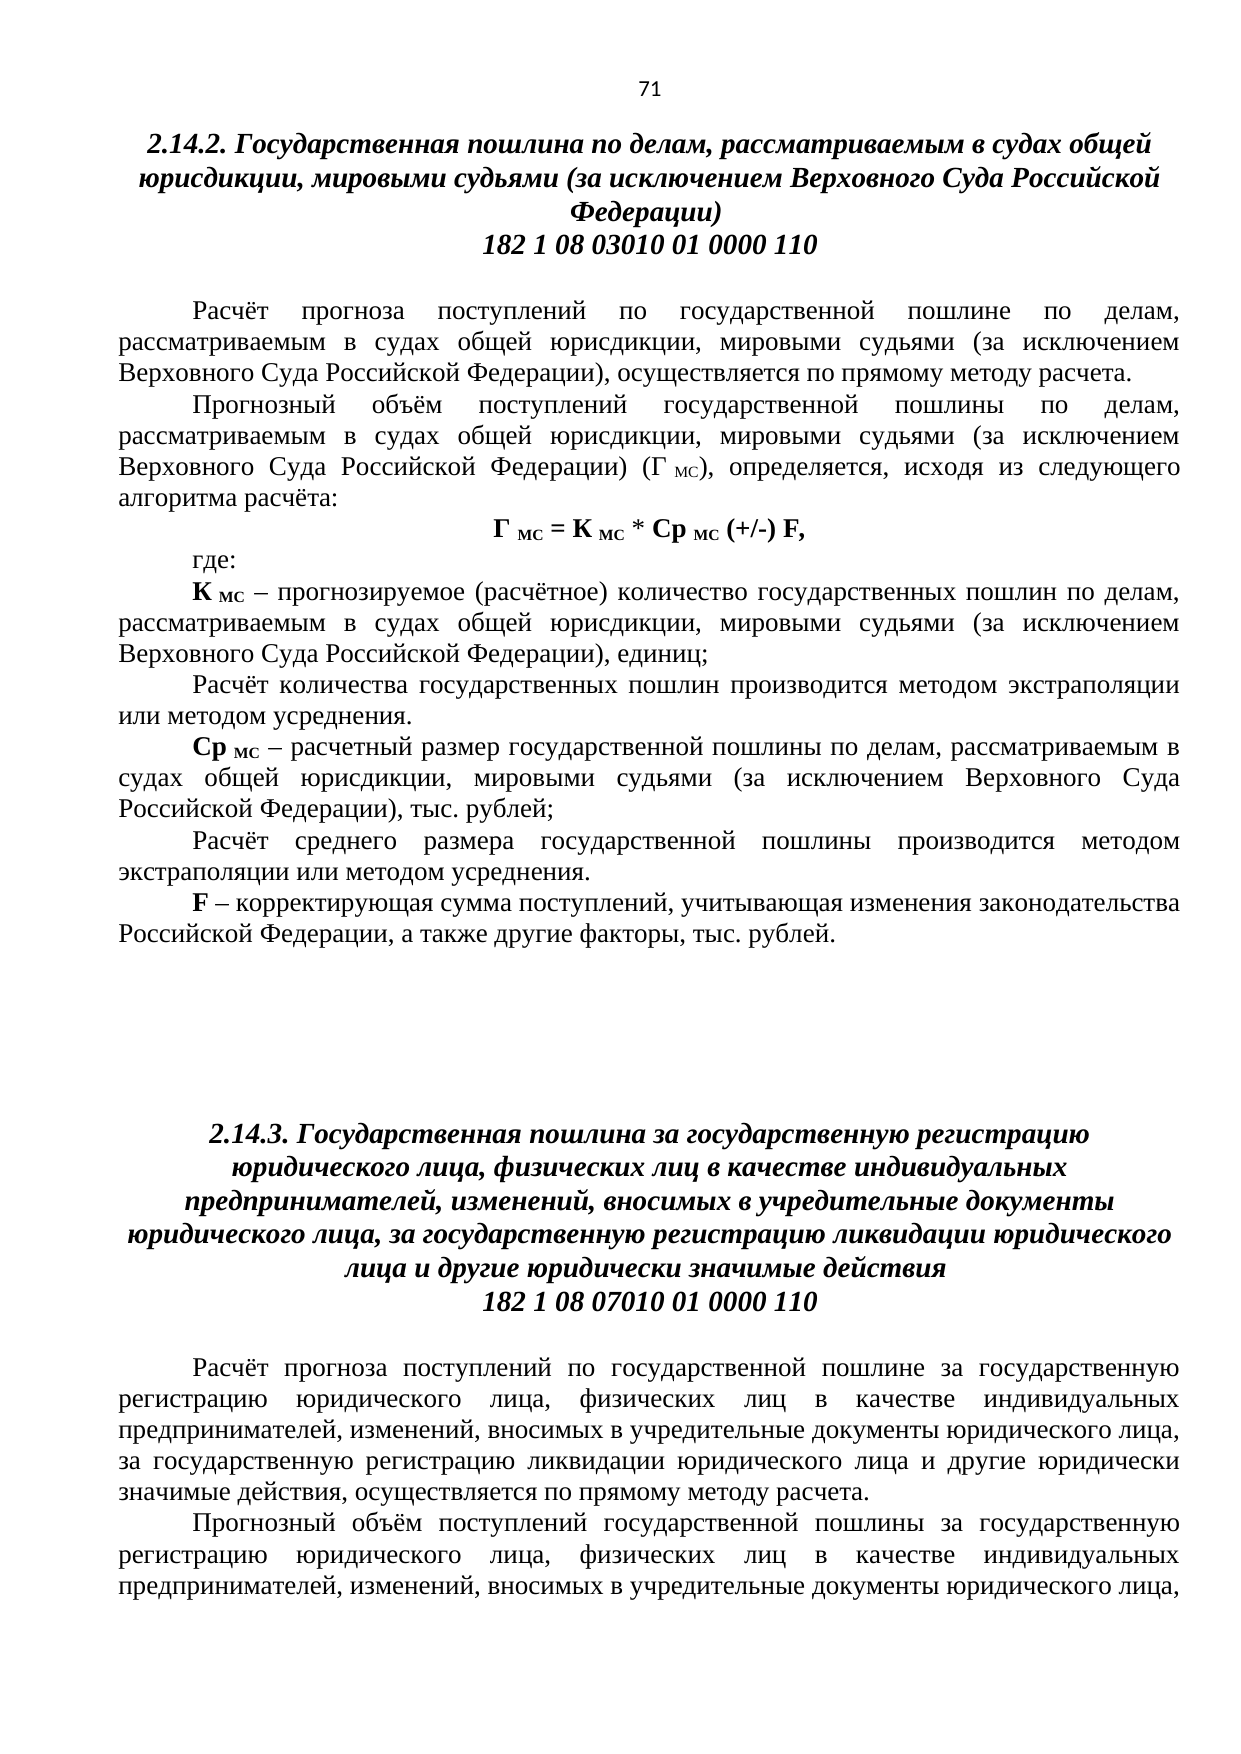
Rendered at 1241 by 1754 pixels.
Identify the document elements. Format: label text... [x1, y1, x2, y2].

text Расчёт прогноза поступлений по государственной пошлине по делам, рассматриваемым в судах общей юрисдикции, мировыми судьями (за исключением Верховного Суда Российской Федерации), осуществляется по прямому методу расчета. [118, 294, 1181, 388]
text Ср МС – расчетный размер государственной пошлины по делам, рассматриваемым в судах общей юрисдикции, мировыми судьями (за исключением Верховного Суда Российской Федерации), тыс. рублей; [118, 730, 1181, 824]
text Г МС = К МС * Ср МС (+/-) F, [118, 512, 1181, 543]
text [118, 1507, 1181, 1600]
text где: [118, 543, 1181, 574]
subtitle 2.14.3. Государственная пошлина за государственную регистрацию юридического лица, физических лиц в качестве индивидуальных предпринимателей, изменений, вносимых в учредительные документы юридического лица, за государственную регистрацию ликвидации юридического лица и другие юридически значимые действия 182 1 08 07010 01 0000 110 [118, 1116, 1181, 1317]
text F – корректирующая сумма поступлений, учитывающая изменения законодательства Российской Федерации, а также другие факторы, тыс. рублей. [118, 886, 1181, 948]
subtitle 2.14.2. Государственная пошлина по делам, рассматриваемым в судах общей юрисдикции, мировыми судьями (за исключением Верховного Суда Российской Федерации) 182 1 08 03010 01 0000 110 [118, 127, 1181, 261]
text Прогнозный объём поступлений государственной пошлины по делам, рассматриваемым в судах общей юрисдикции, мировыми судьями (за исключением Верховного Суда Российской Федерации) (Г МС), определяется, исходя из следующего алгоритма расчёта: [118, 388, 1181, 512]
text Расчёт прогноза поступлений по государственной пошлине за государственную регистрацию юридического лица, физических лиц в качестве индивидуальных предпринимателей, изменений, вносимых в учредительные документы юридического лица, за государственную регистрацию ликвидации юридического лица и другие юридически значимые действия, осуществляется по прямому методу расчета. [118, 1351, 1181, 1507]
text Расчёт количества государственных пошлин производится методом экстраполяции или методом усреднения. [118, 668, 1181, 730]
text К МС – прогнозируемое (расчётное) количество государственных пошлин по делам, рассматриваемым в судах общей юрисдикции, мировыми судьями (за исключением Верховного Суда Российской Федерации), единиц; [118, 574, 1181, 668]
text Расчёт среднего размера государственной пошлины производится методом экстраполяции или методом усреднения. [118, 824, 1181, 886]
